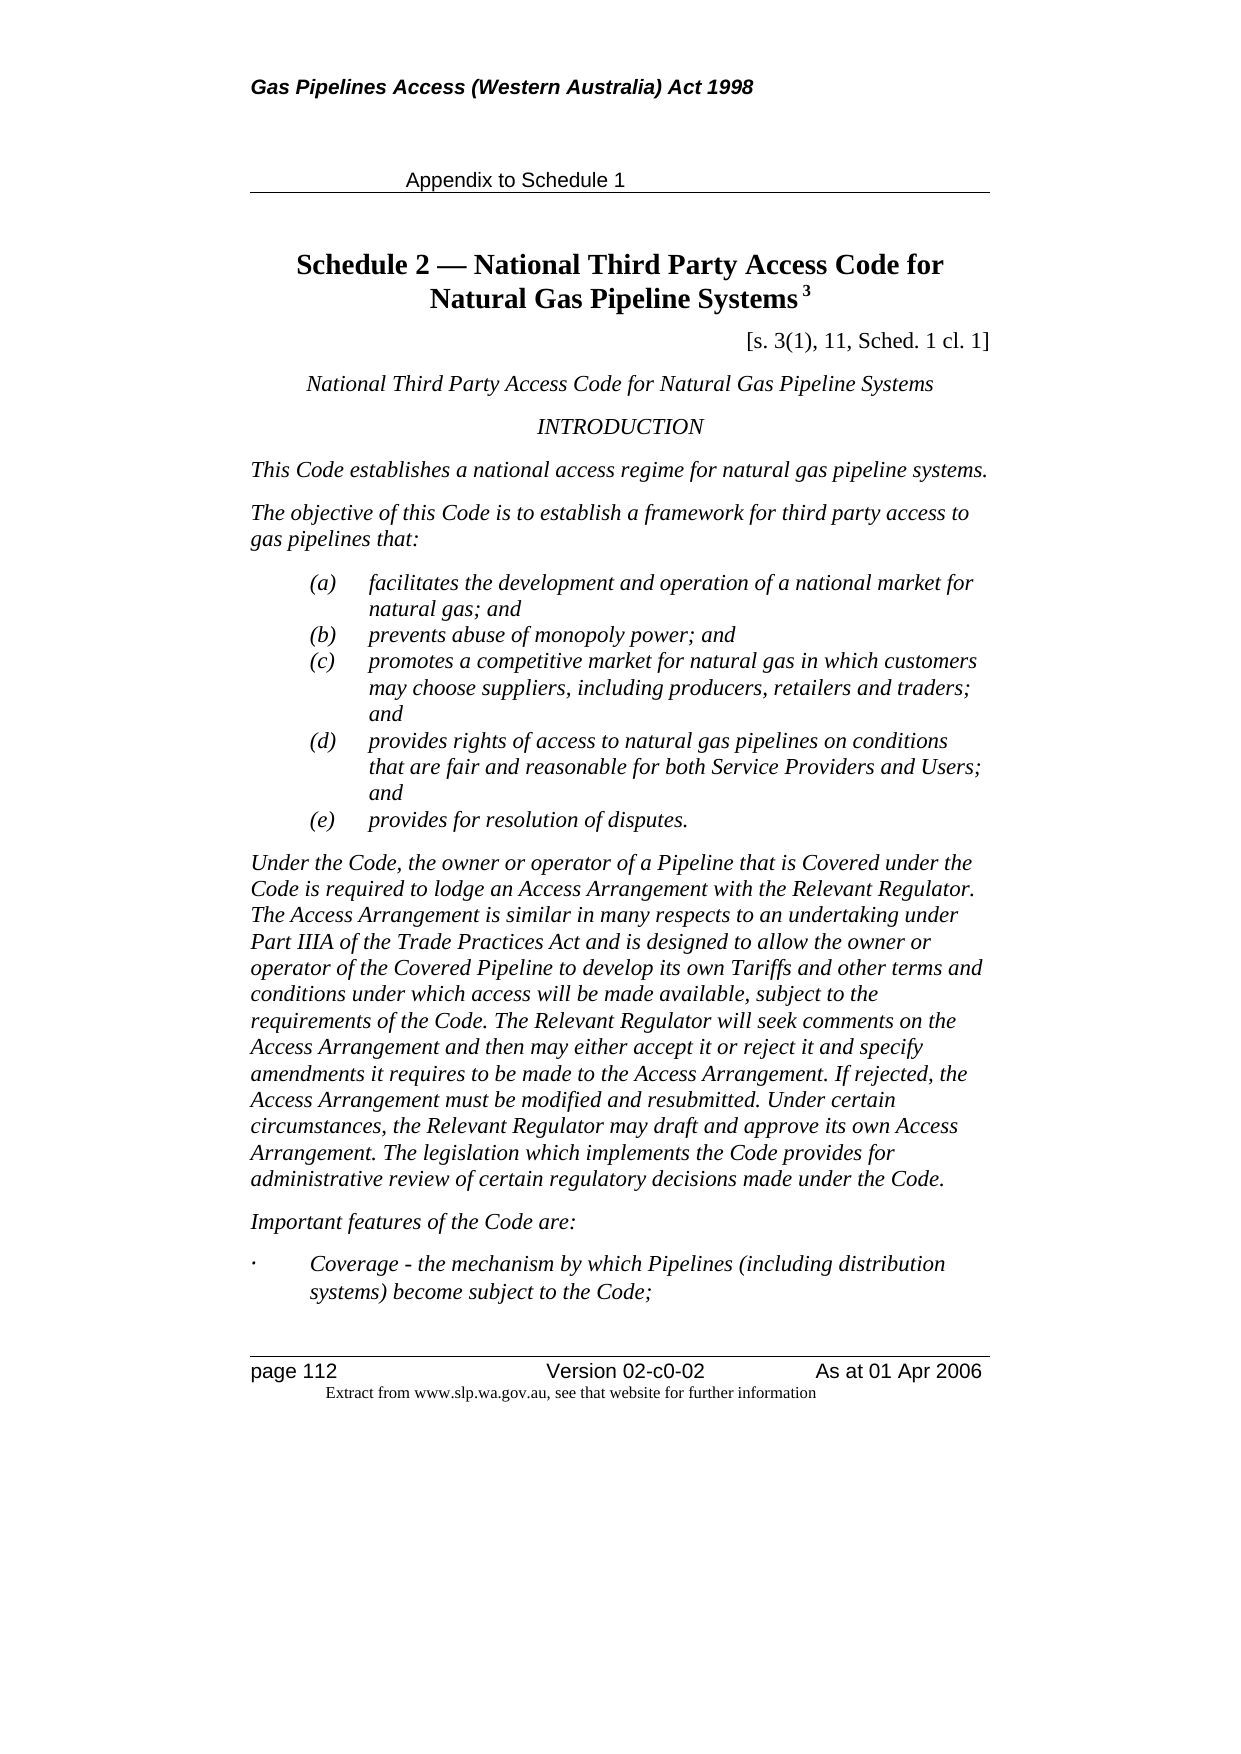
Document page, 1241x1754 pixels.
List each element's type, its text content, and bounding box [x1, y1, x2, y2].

text [s. 3(1), 11, Sched. 1 cl. 1] [250, 327, 990, 353]
text (a) facilitates the development and operation of a national market for natural gas; and [250, 568, 990, 621]
text The objective of this Code is to establish a framework for third party access to gas pipelines that: [250, 499, 990, 552]
subtitle Schedule 2 — National Third Party Access Code for Natural Gas Pipeline Systems 3 [250, 247, 990, 314]
subtitle National Third Party Access Code for Natural Gas Pipeline Systems [250, 370, 990, 396]
text (b) prevents abuse of monopoly power; and [250, 621, 990, 648]
text (c) promotes a competitive market for natural gas in which customers may choose suppliers, including producers, retailers and traders; and [250, 648, 990, 727]
subtitle INTRODUCTION [250, 413, 990, 439]
text Important features of the Code are: [250, 1208, 990, 1234]
text This Code establishes a national access regime for natural gas pipeline systems. [250, 456, 990, 482]
text (d) provides rights of access to natural gas pipelines on conditions that are fair and reasonable for both Service Providers and Users; and [250, 727, 990, 806]
text (e) provides for resolution of disputes. [250, 806, 990, 832]
text Under the Code, the owner or operator of a Pipeline that is Covered under the Code is required to lodge an Access Arrangement with the Relevant Regulator. The Access Arrangement is similar in many respects to an undertaking under Part IIIA of the Trade Practices Act and is designed to allow the owner or operator of the Covered Pipeline to develop its own Tariffs and other terms and conditions under which access will be made available, subject to the requirements of the Code. The Relevant Regulator will seek comments on the Access Arrangement and then may either accept it or reject it and specify amendments it requires to be made to the Access Arrangement. If rejected, the Access Arrangement must be modified and resubmitted. Under certain circumstances, the Relevant Regulator may draft and approve its own Access Arrangement. The legislation which implements the Code provides for administrative review of certain regulatory decisions made under the Code. [250, 849, 990, 1191]
text · Coverage - the mechanism by which Pipelines (including distribution systems) become subject to the Code; [250, 1247, 990, 1304]
